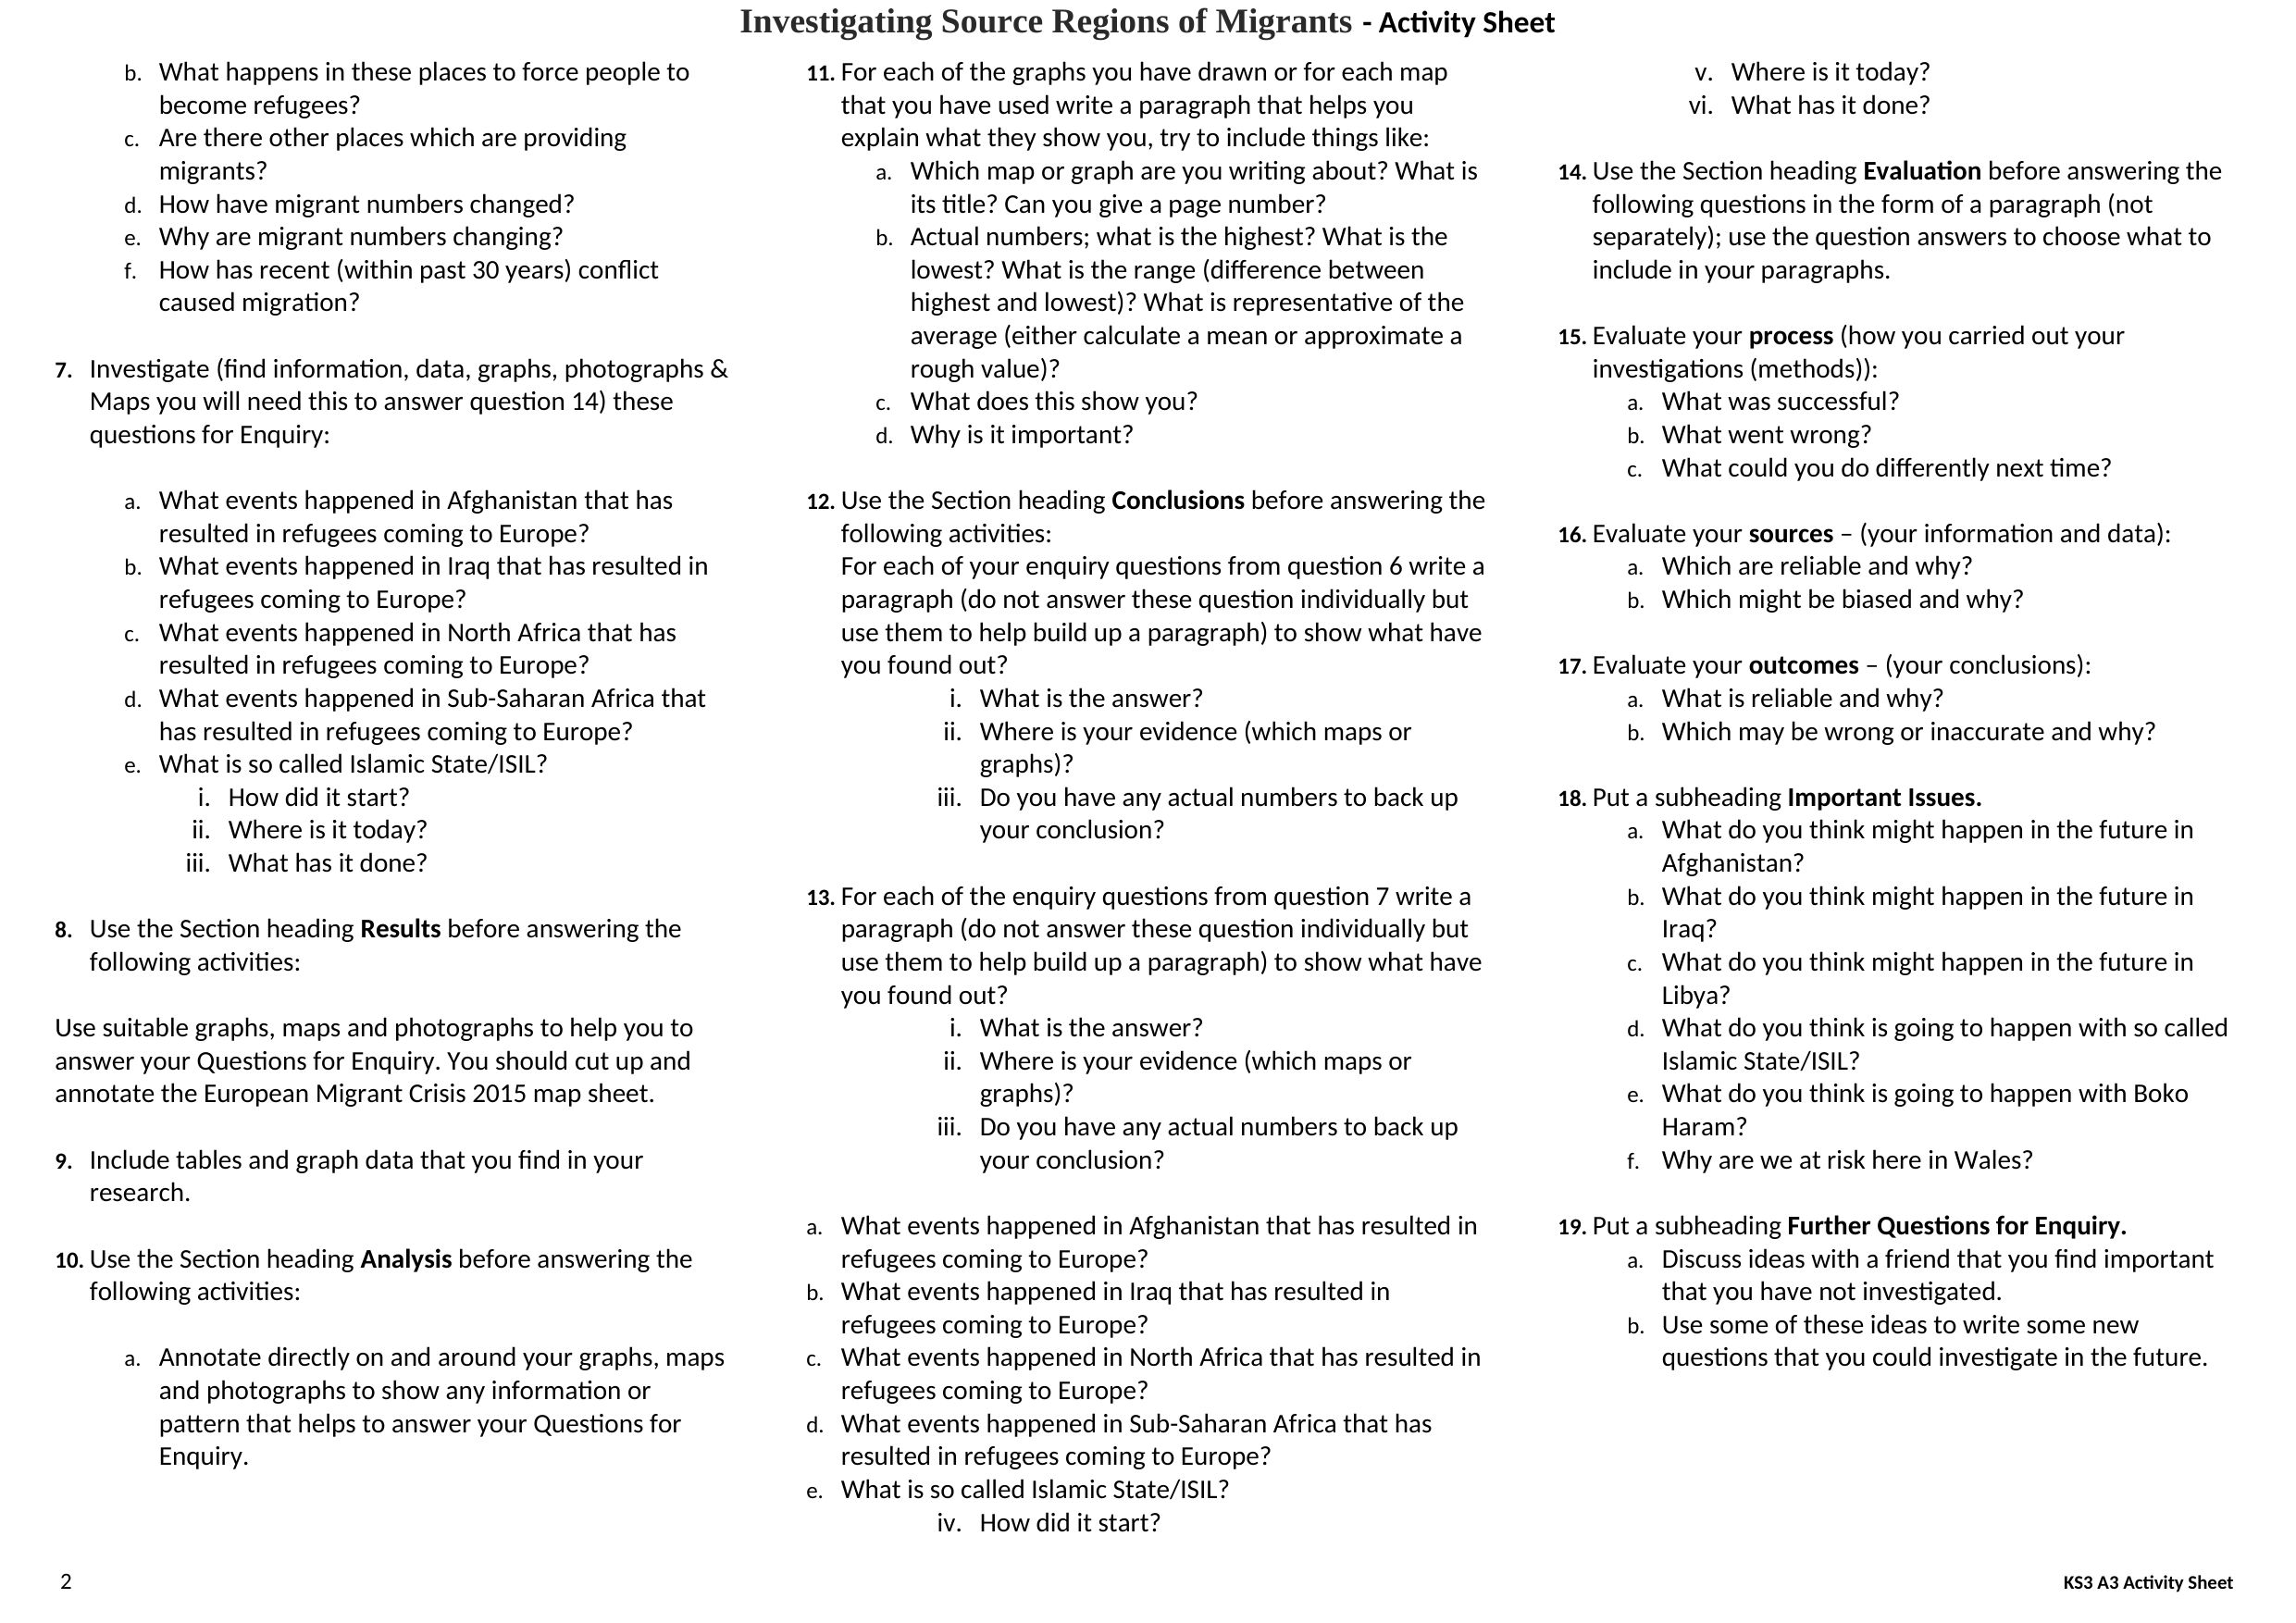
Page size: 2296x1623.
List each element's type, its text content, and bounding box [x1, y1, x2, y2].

list Evaluate your process (how you carried out your investigations (methods)): [1558, 318, 2240, 384]
list Use some of these ideas to write some new questions that you could investigate in the future. [1627, 1307, 2240, 1373]
list Where is your evidence (which maps or graphs)? [962, 714, 1489, 780]
list How did it start? [962, 1505, 1489, 1538]
list Put a subheading Further Questions for Enquiry. [1558, 1208, 2240, 1242]
text Use suitable graphs, maps and photographs to help you to answer your Questions for Enquiry. You should cut up and annotate the European Migrant Crisis 2015 map sheet. [55, 1010, 738, 1109]
list Which might be biased and why? [1627, 582, 2240, 615]
list How did it start? [211, 780, 738, 812]
list Use the Section heading Evaluation before answering the following questions in the form of a paragraph (not separately); use the question answers to choose what to include in your paragraphs. [1558, 154, 2240, 285]
list Evaluate your outcomes – (your conclusions): [1558, 648, 2240, 681]
list What events happened in North Africa that has resulted in refugees coming to Europe? [124, 615, 738, 681]
list What do you think is going to happen with Boko Haram? [1627, 1076, 2240, 1143]
list What has it done? [1714, 88, 2240, 120]
list Do you have any actual numbers to back up your conclusion? [962, 780, 1489, 846]
list What do you think might happen in the future in Libya? [1627, 945, 2240, 1010]
list Why are we at risk here in Wales? [1627, 1143, 2240, 1175]
text For each of your enquiry questions from question 6 write a paragraph (do not answer these question individually but use them to help build up a paragraph) to show what have you found out? [840, 549, 1489, 681]
list Include tables and graph data that you find in your research. [55, 1143, 738, 1208]
list What events happened in Iraq that has resulted in refugees coming to Europe? [124, 549, 738, 615]
list Do you have any actual numbers to back up your conclusion? [962, 1109, 1489, 1175]
list Use the Section heading Analysis before answering the following activities: [55, 1242, 738, 1307]
list Evaluate your sources – (your information and data): [1558, 516, 2240, 549]
list Which may be wrong or inaccurate and why? [1627, 714, 2240, 747]
list What has it done? [211, 846, 738, 879]
list Use the Section heading Results before answering the following activities: [55, 911, 738, 978]
list What events happened in Afghanistan that has resulted in refugees coming to Europe? [806, 1208, 1489, 1274]
list What do you think is going to happen with so called Islamic State/ISIL? [1627, 1010, 2240, 1076]
list Are there other places which are providing migrants? [124, 120, 738, 187]
list How have migrant numbers changed? [124, 187, 738, 219]
list For each of the enquiry questions from question 7 write a paragraph (do not answer these question individually but use them to help build up a paragraph) to show what have you found out? [806, 879, 1489, 1010]
list Investigate (find information, data, graphs, photographs & Maps you will need this to answer question 14) these questions for Enquiry: [55, 352, 738, 451]
list What events happened in North Africa that has resulted in refugees coming to Europe? [806, 1340, 1489, 1406]
list Annotate directly on and around your graphs, maps and photographs to show any information or pattern that helps to answer your Questions for Enquiry. [124, 1340, 738, 1472]
list Where is it today? [1714, 55, 2240, 88]
list Put a subheading Important Issues. [1558, 780, 2240, 812]
list What could you do differently next time? [1627, 451, 2240, 483]
list What went wrong? [1627, 417, 2240, 451]
list Which map or graph are you writing about? What is its title? Can you give a page number? [875, 154, 1489, 219]
list For each of the graphs you have drawn or for each map that you have used write a paragraph that helps you explain what they show you, try to include things like: [806, 55, 1489, 154]
list What events happened in Iraq that has resulted in refugees coming to Europe? [806, 1274, 1489, 1340]
list What does this show you? [875, 384, 1489, 417]
list Discuss ideas with a friend that you find important that you have not investigated. [1627, 1242, 2240, 1307]
list What was successful? [1627, 384, 2240, 417]
list Where is it today? [211, 812, 738, 846]
list What events happened in Afghanistan that has resulted in refugees coming to Europe? [124, 483, 738, 549]
list How has recent (within past 30 years) conflict caused migration? [124, 253, 738, 318]
list Which are reliable and why? [1627, 549, 2240, 582]
list What do you think might happen in the future in Iraq? [1627, 879, 2240, 945]
list What happens in these places to force people to become refugees? [124, 55, 738, 120]
list Why is it important? [875, 417, 1489, 451]
list What do you think might happen in the future in Afghanistan? [1627, 812, 2240, 879]
list What is so called Islamic State/ISIL? [806, 1472, 1489, 1505]
list Why are migrant numbers changing? [124, 219, 738, 253]
list Where is your evidence (which maps or graphs)? [962, 1044, 1489, 1109]
list What is so called Islamic State/ISIL? [124, 747, 738, 780]
list What events happened in Sub-Saharan Africa that has resulted in refugees coming to Europe? [124, 681, 738, 747]
list Actual numbers; what is the highest? What is the lowest? What is the range (difference between highest and lowest)? What is representative of the average (either calculate a mean or approximate a rough value)? [875, 219, 1489, 384]
list Use the Section heading Conclusions before answering the following activities: [806, 483, 1489, 549]
list What is reliable and why? [1627, 681, 2240, 714]
list What is the answer? [962, 1010, 1489, 1044]
list What events happened in Sub-Saharan Africa that has resulted in refugees coming to Europe? [806, 1406, 1489, 1472]
list What is the answer? [962, 681, 1489, 714]
